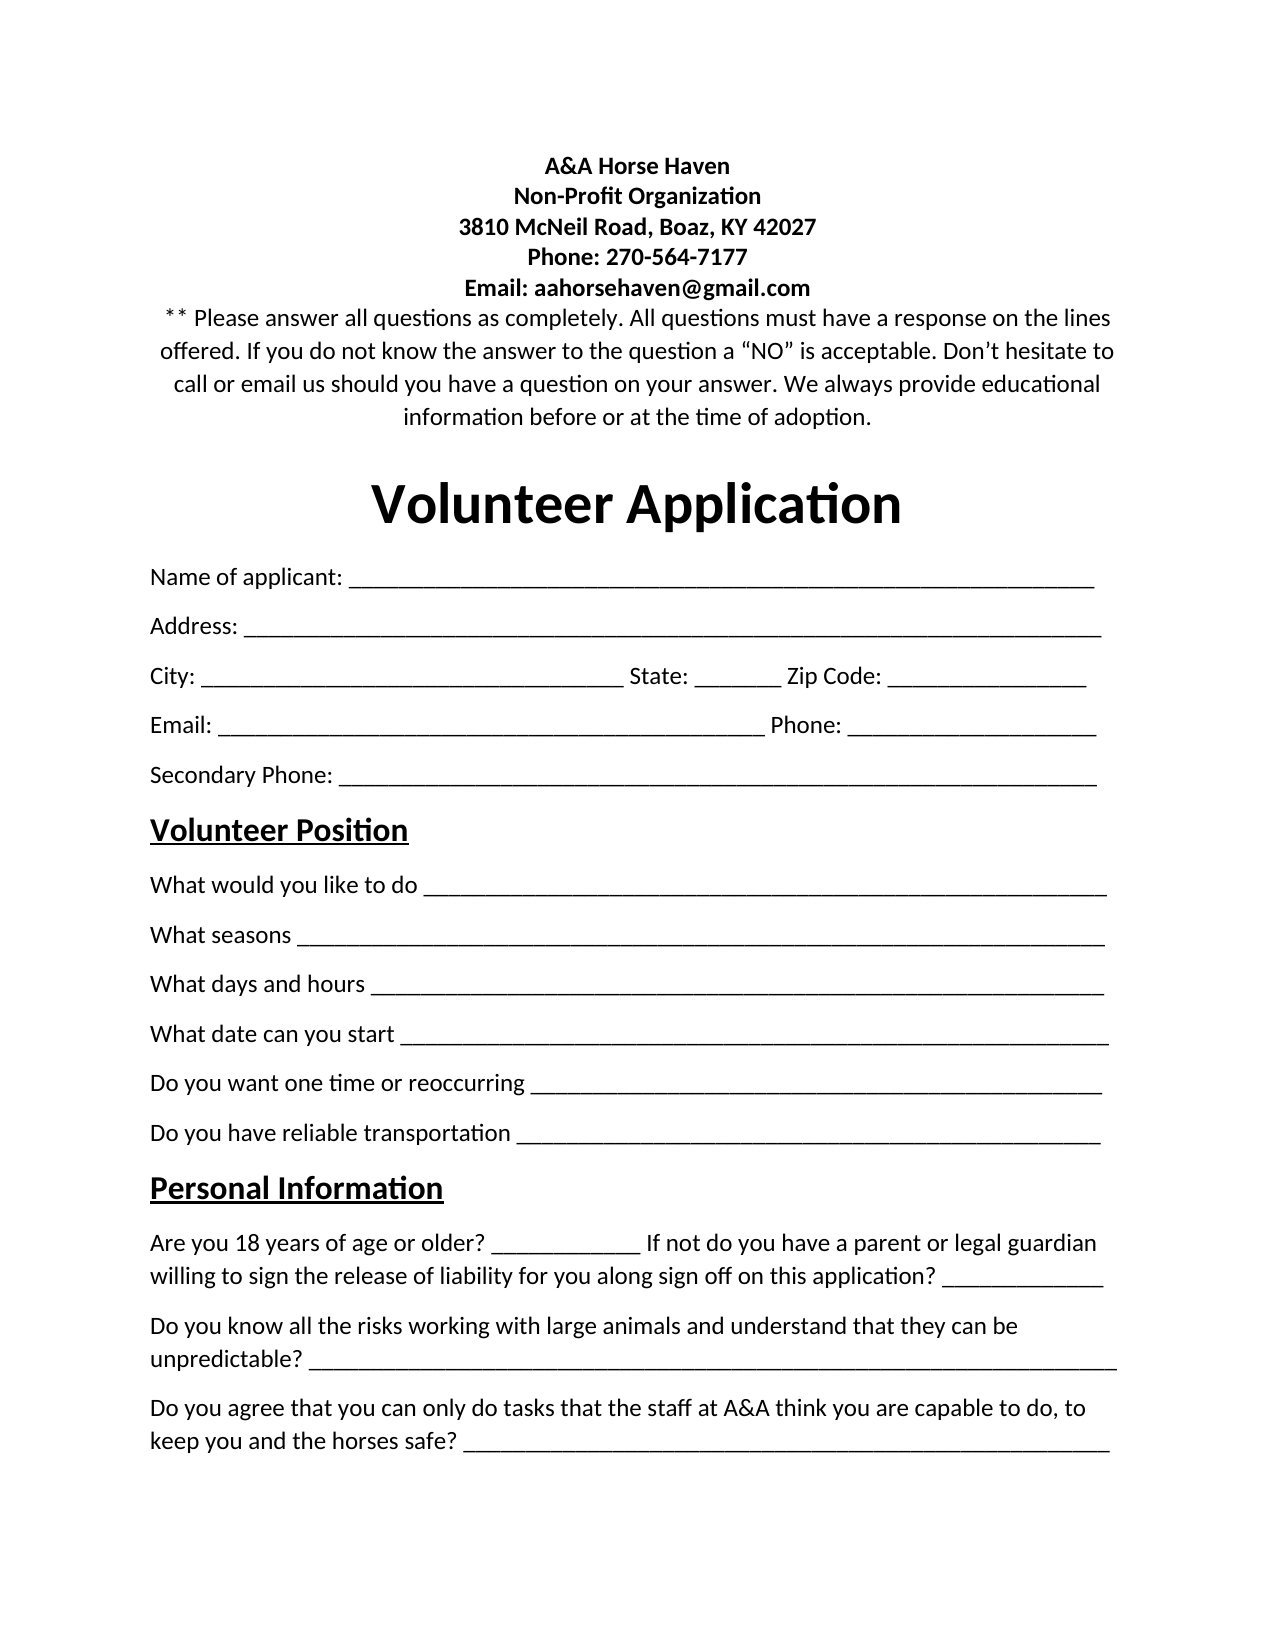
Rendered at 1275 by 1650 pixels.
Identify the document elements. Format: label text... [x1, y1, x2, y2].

text Phone: 270-564-7177 [150, 242, 1125, 272]
text Do you know all the risks working with large animals and understand that they can be unpredictable? _________________________________________________________________ [150, 1310, 1125, 1373]
text Do you have reliable transportation _______________________________________________ [150, 1117, 1125, 1148]
text Email: aahorsehaven@gmail.com [150, 272, 1125, 303]
text information before or at the time of adoption. [150, 401, 1125, 432]
text offered. If you do not know the answer to the question a “NO” is acceptable. Don’t hesitate to [150, 336, 1125, 366]
text Do you agree that you can only do tasks that the staff at A&A think you are capable to do, to keep you and the horses safe? ____________________________________________________ [150, 1392, 1125, 1456]
text Address: _____________________________________________________________________ [150, 610, 1125, 641]
text Do you want one time or reoccurring ______________________________________________ [150, 1068, 1125, 1098]
text 3810 McNeil Road, Boaz, KY 42027 [150, 211, 1125, 242]
text What date can you start _________________________________________________________ [150, 1018, 1125, 1048]
text Are you 18 years of age or older? ____________ If not do you have a parent or legal guardian willing to sign the release of liability for you along sign off on this application? _____________ [150, 1227, 1125, 1291]
text Email: ____________________________________________ Phone: ____________________ [150, 709, 1125, 740]
text What would you like to do _______________________________________________________ [150, 869, 1125, 900]
text What days and hours ___________________________________________________________ [150, 968, 1125, 999]
text Personal Information [150, 1167, 1125, 1207]
text Name of applicant: ____________________________________________________________ [150, 561, 1125, 591]
text A&A Horse Haven [150, 150, 1125, 181]
text ** Please answer all questions as completely. All questions must have a response on the lines [150, 303, 1125, 333]
text Secondary Phone: _____________________________________________________________ [150, 759, 1125, 789]
text Volunteer Application [150, 467, 1125, 538]
text Non-Profit Organization [150, 181, 1125, 211]
text call or email us should you have a question on your answer. We always provide educational [150, 368, 1125, 399]
text City: __________________________________ State: _______ Zip Code: ________________ [150, 660, 1125, 690]
text Volunteer Position [150, 809, 1125, 849]
text What seasons _________________________________________________________________ [150, 919, 1125, 949]
